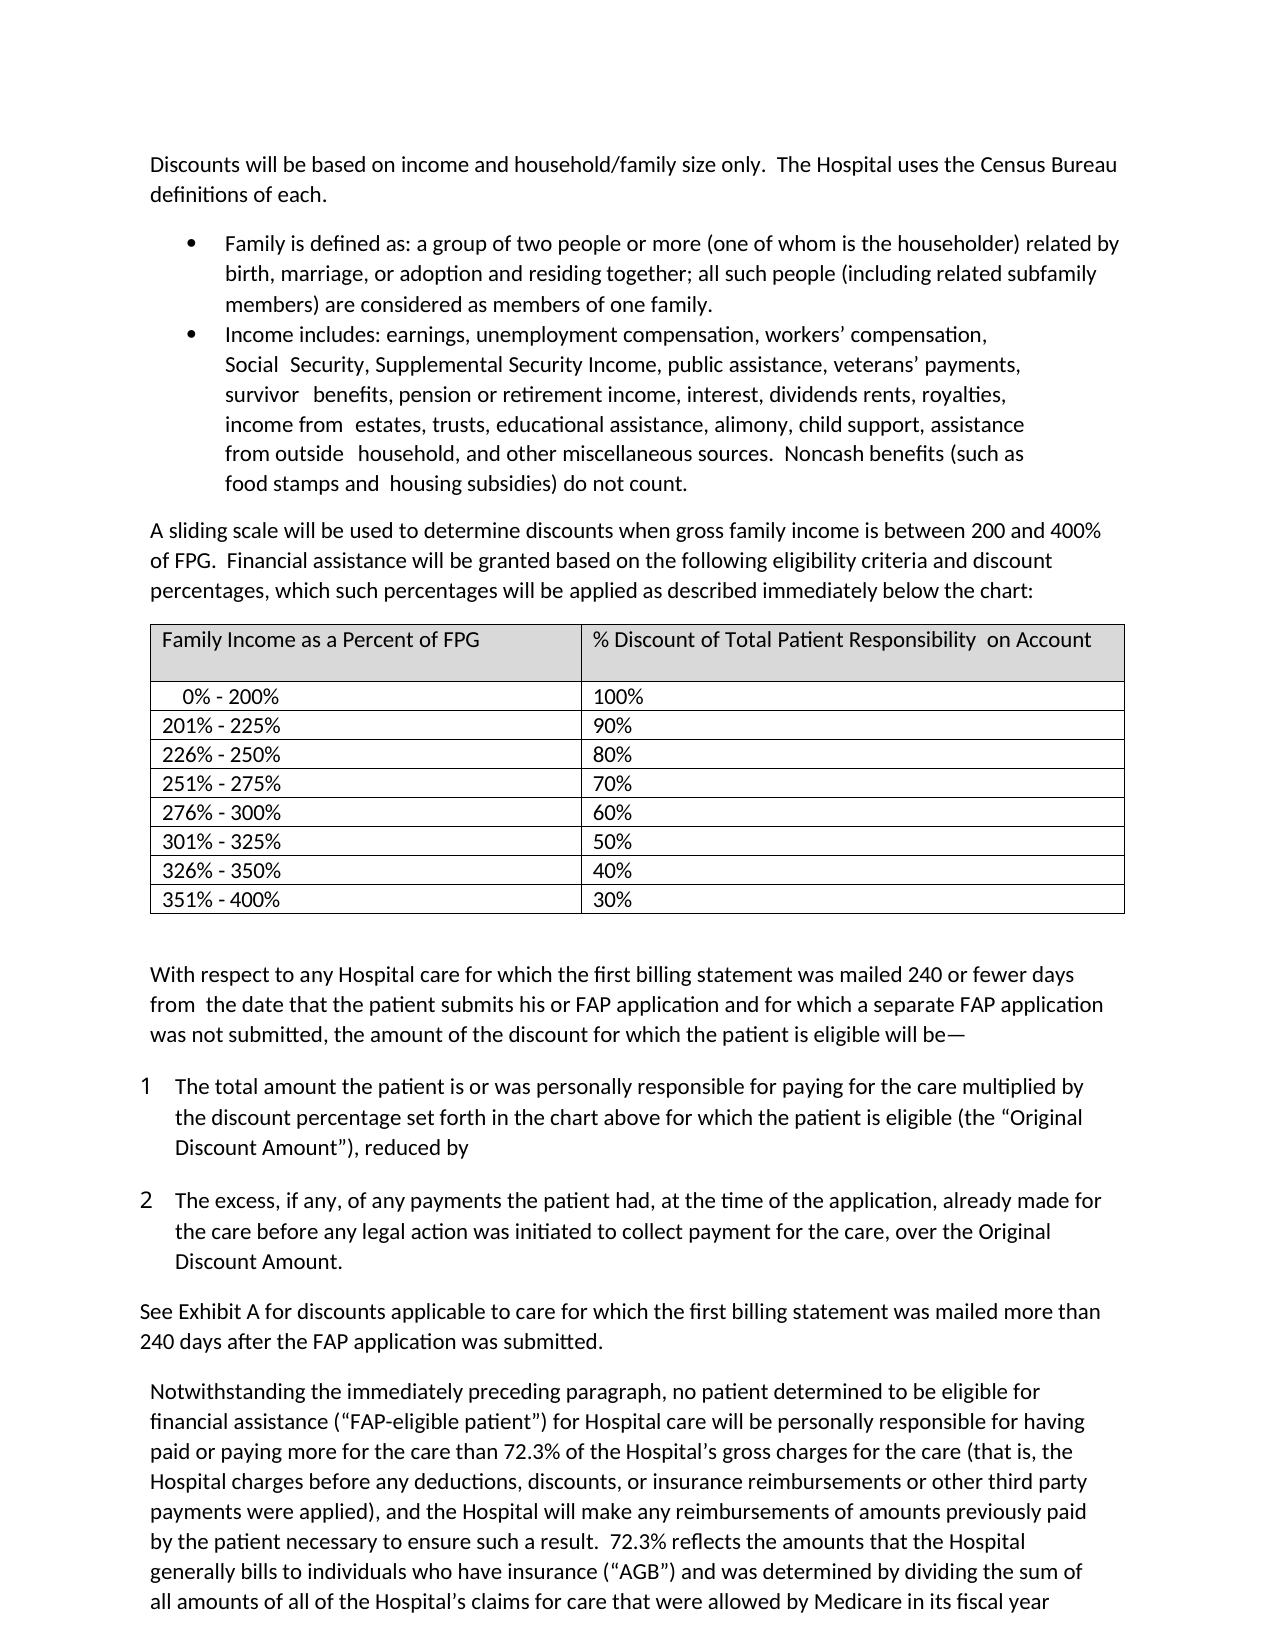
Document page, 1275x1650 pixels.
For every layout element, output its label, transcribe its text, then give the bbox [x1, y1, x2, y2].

table_cell 50% [582, 827, 1124, 855]
table_cell 100% [582, 682, 1124, 710]
text A sliding scale will be used to determine discounts when gross family income is between 200 and 400% of FPG. Financial assistance will be granted based on the following eligibility criteria and discount percentages, which such percentages will be applied as described immediately below the chart: [150, 516, 1108, 604]
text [150, 1377, 1108, 1615]
text With respect to any Hospital care for which the first billing statement was mailed 240 or fewer days from the date that the patient submits his or FAP application and for which a separate FAP application was not submitted, the amount of the discount for which the patient is eligible will be— [150, 960, 1108, 1048]
list Family is defined as: a group of two people or more (one of whom is the householder) related by birth, marriage, or adoption and residing together; all such people (including related subfamily members) are considered as members of one family. [187, 229, 1121, 318]
table_cell 90% [582, 711, 1124, 739]
list Income includes: earnings, unemployment compensation, workers’ compensation, Social Security, Supplemental Security Income, public assistance, veterans’ payments, survivor benefits, pension or retirement income, interest, dividends rents, royalties, income from estates, trusts, educational assistance, alimony, child support, assistance from outside household, and other miscellaneous sources. Noncash benefits (such as food stamps and housing subsidies) do not count. [187, 320, 1041, 497]
table_header % Discount of Total Patient Responsibility on Account [582, 625, 1124, 681]
table_cell 301% - 325% [151, 827, 581, 855]
table_cell 0% - 200% [151, 682, 581, 710]
table_cell 40% [582, 856, 1124, 884]
table_cell 276% - 300% [151, 798, 581, 826]
list The total amount the patient is or was personally responsible for paying for the care multiplied by the discount percentage set forth in the chart above for which the patient is eligible (the “Original Discount Amount”), reduced by [139, 1070, 1108, 1161]
text See Exhibit A for discounts applicable to care for which the first billing statement was mailed more than 240 days after the FAP application was submitted. [139, 1297, 1108, 1355]
table_cell 326% - 350% [151, 856, 581, 884]
table_cell 226% - 250% [151, 740, 581, 768]
table_cell 70% [582, 769, 1124, 797]
table_cell 351% - 400% [151, 885, 581, 913]
table_cell 30% [582, 885, 1124, 913]
table_cell 251% - 275% [151, 769, 581, 797]
table_cell 60% [582, 798, 1124, 826]
table_header Family Income as a Percent of FPG [151, 625, 581, 681]
list The excess, if any, of any payments the patient had, at the time of the application, already made for the care before any legal action was initiated to collect payment for the care, over the Original Discount Amount. [139, 1184, 1108, 1275]
table_cell 201% - 225% [151, 711, 581, 739]
table_cell 80% [582, 740, 1124, 768]
text Discounts will be based on income and household/family size only. The Hospital uses the Census Bureau definitions of each. [150, 150, 1121, 208]
